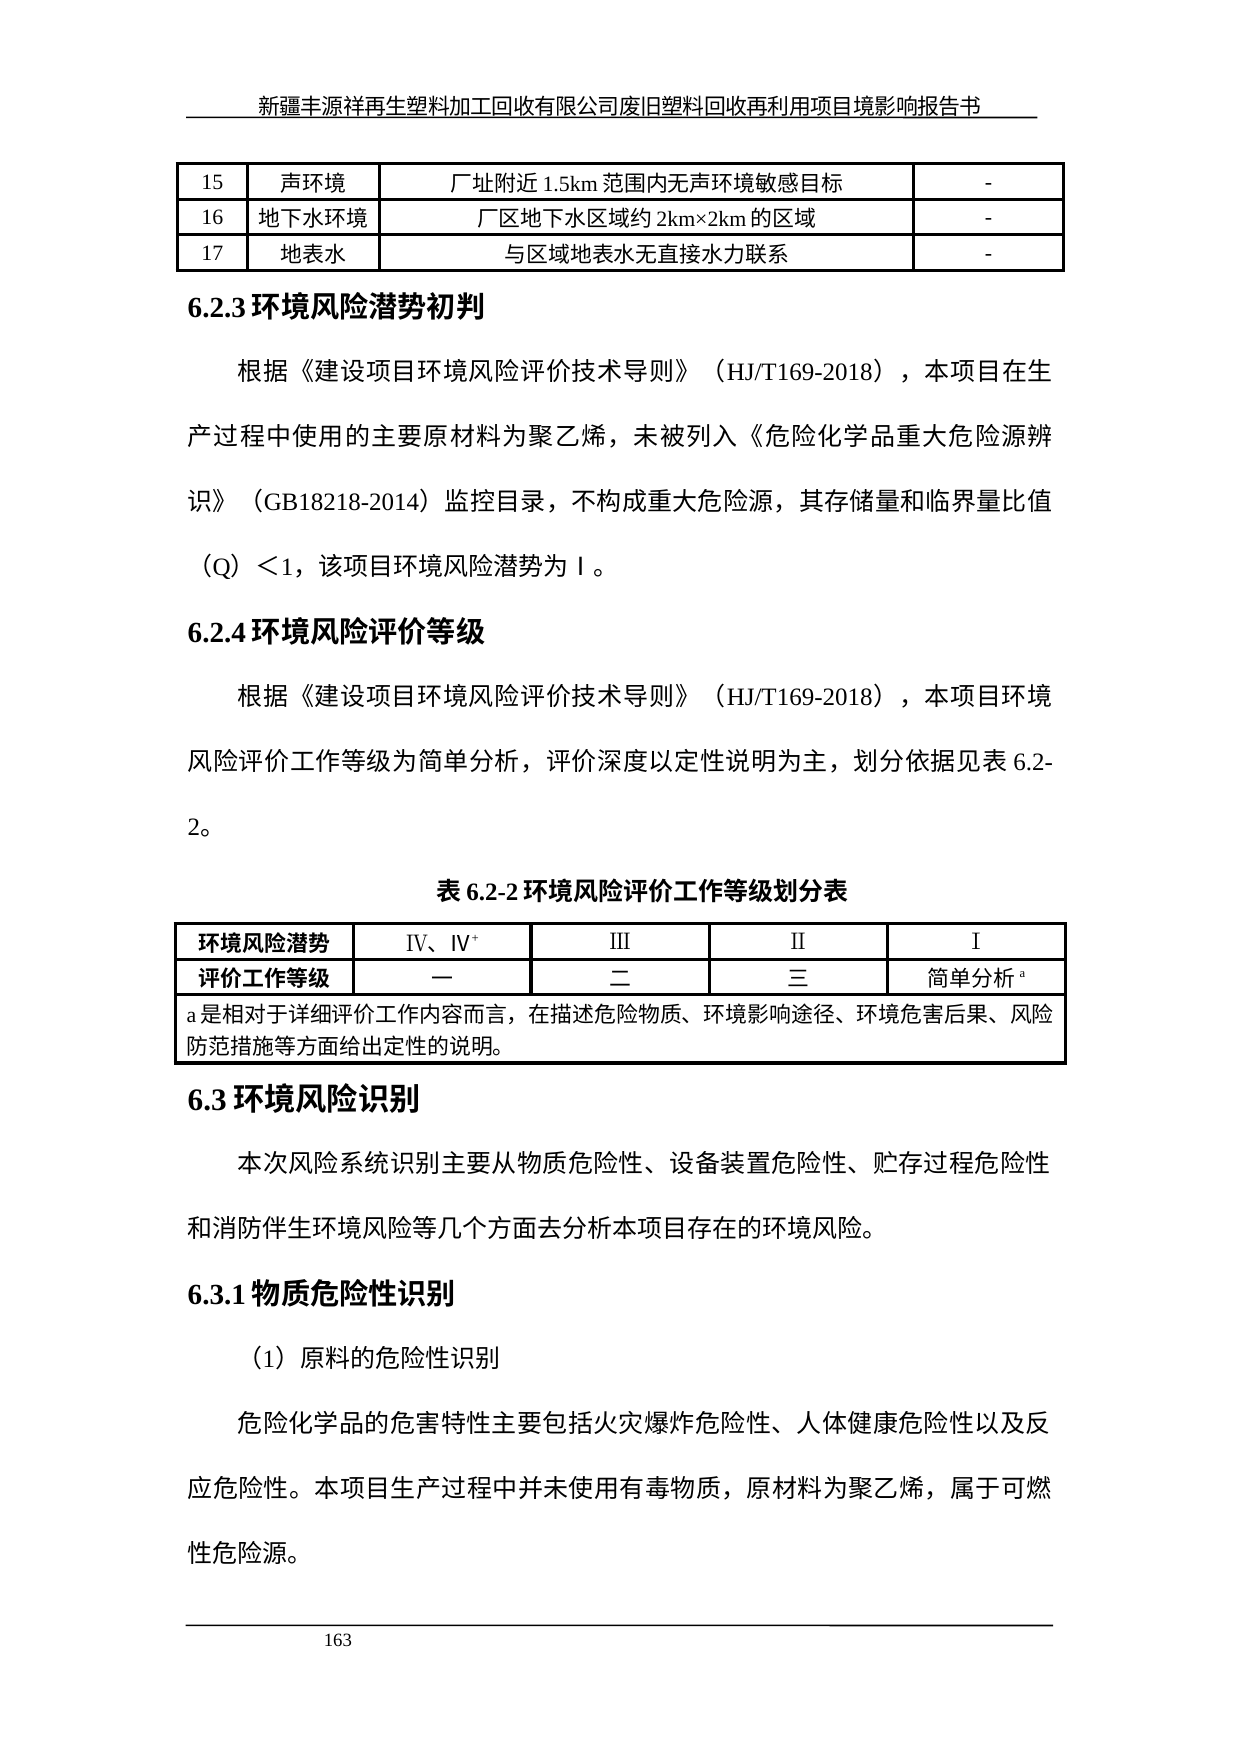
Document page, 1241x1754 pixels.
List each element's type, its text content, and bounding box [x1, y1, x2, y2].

text 本次风险系统识别主要从物质危险性、设备装置危险性、贮存过程危险性和消防伴生环境风险等几个方面去分析本项目存在的环境风险。 [187, 1129, 1053, 1259]
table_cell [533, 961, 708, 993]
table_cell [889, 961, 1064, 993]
text 6.2.4环境风险评价等级 [187, 597, 1053, 662]
text 危险化学品的危害特性主要包括火灾爆炸危险性、人体健康危险性以及反应危险性。本项目生产过程中并未使用有毒物质，原材料为聚乙烯，属于可燃性危险源。 [187, 1389, 1053, 1584]
text 6.3.1物质危险性识别 [187, 1259, 1053, 1324]
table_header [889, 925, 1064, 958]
text 表6.2-2环境风险评价工作等级划分表 [187, 857, 1053, 922]
text 根据《建设项目环境风险评价技术导则》（HJ/T169-2018），本项目环境风险评价工作等级为简单分析，评价深度以定性说明为主，划分依据见表6.2-2。 [187, 662, 1053, 857]
text 根据《建设项目环境风险评价技术导则》（HJ/T169-2018），本项目在生产过程中使用的主要原材料为聚乙烯，未被列入《危险化学品重大危险源辨识》（GB18218-2014）监控目录，不构成重大危险源，其存储量和临界量比值（Q）＜1，该项目环境风险潜势为Ⅰ。 [187, 337, 1053, 597]
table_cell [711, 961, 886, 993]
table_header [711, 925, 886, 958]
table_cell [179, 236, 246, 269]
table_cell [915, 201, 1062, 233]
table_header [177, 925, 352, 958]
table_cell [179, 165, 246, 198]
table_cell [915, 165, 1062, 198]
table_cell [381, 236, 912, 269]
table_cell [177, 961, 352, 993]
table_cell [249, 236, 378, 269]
text 6.3环境风险识别 [187, 1065, 1053, 1129]
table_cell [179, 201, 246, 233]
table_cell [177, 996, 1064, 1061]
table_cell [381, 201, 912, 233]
text 6.2.3环境风险潜势初判 [187, 272, 1053, 337]
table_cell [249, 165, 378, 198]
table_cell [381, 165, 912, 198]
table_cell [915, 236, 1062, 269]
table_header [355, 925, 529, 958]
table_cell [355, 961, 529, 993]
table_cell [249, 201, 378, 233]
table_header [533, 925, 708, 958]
text （1）原料的危险性识别 [187, 1324, 1053, 1389]
